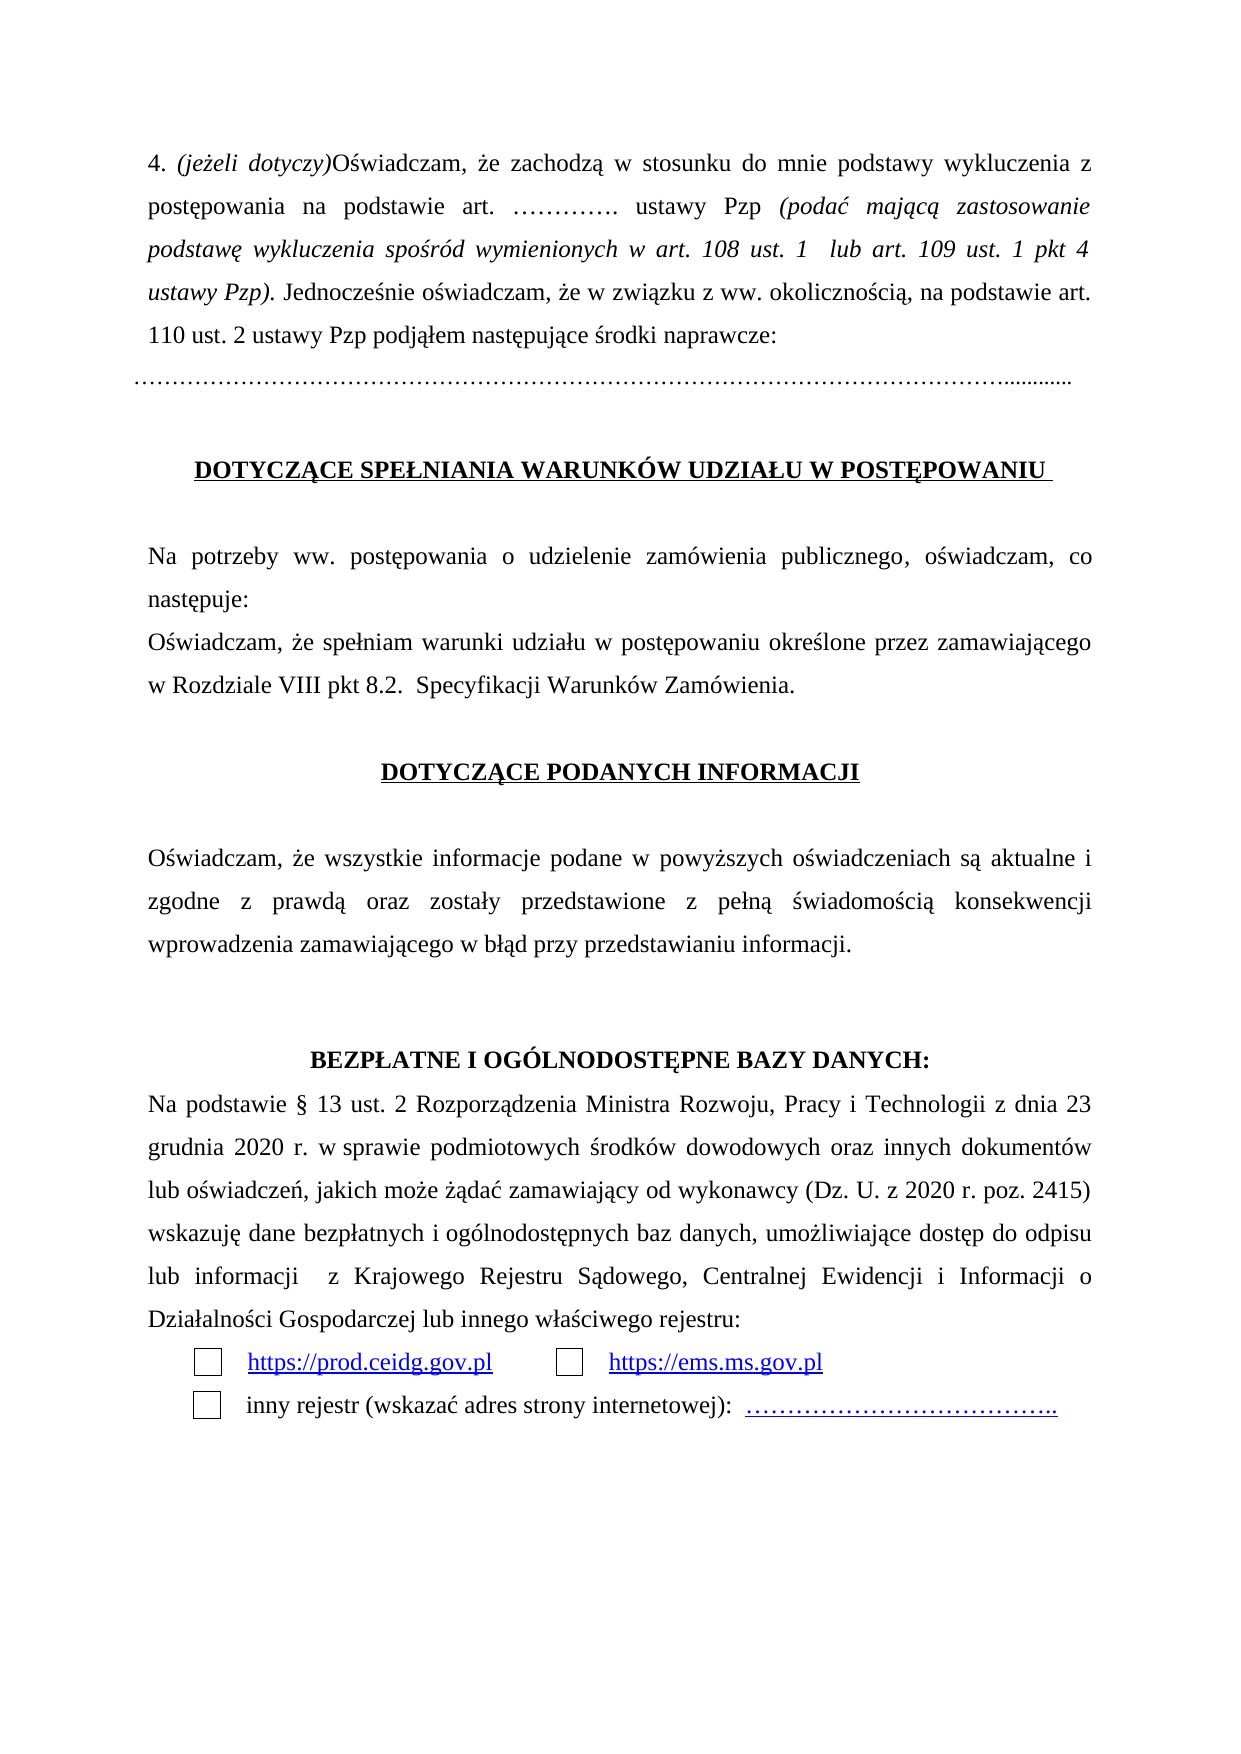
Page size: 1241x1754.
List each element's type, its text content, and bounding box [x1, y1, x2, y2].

list inny rejestr (wskazać adres strony internetowej): ……………………………….. [221, 1391, 1093, 1419]
text Na podstawie § 13 ust. 2 Rozporządzenia Ministra Rozwoju, Pracy i Technologii z dnia 23 grudnia 2020 r. w sprawie podmiotowych środków dowodowych oraz innych dokumentów lub oświadczeń, jakich może żądać zamawiający od wykonawcy (Dz. U. z 2020 r. poz. 2415) wskazuję dane bezpłatnych i ogólnodostępnych baz danych, umożliwiające dostęp do odpisu lub informacji z Krajowego Rejestru Sądowego, Centralnej Ewidencji i Informacji o Działalności Gospodarczej lub innego właściwego rejestru: [148, 1089, 1093, 1333]
text BEZPŁATNE I OGÓLNODOSTĘPNE BAZY DANYCH: [148, 1046, 1093, 1074]
text 4. (jeżeli dotyczy)Oświadczam, że zachodzą w stosunku do mnie podstawy wykluczenia z postępowania na podstawie art. …………. ustawy Pzp (podać mającą zastosowanie podstawę wykluczenia spośród wymienionych w art. 108 ust. 1 lub art. 109 ust. 1 pkt 4 ustawy Pzp). Jednocześnie oświadczam, że w związku z ww. okolicznością, na podstawie art. 110 ust. 2 ustawy Pzp podjąłem następujące środki naprawcze: [148, 148, 1093, 349]
text ……………………………………………………………………………………………………............ [133, 363, 1093, 389]
text Oświadczam, że wszystkie informacje podane w powyższych oświadczeniach są aktualne i zgodne z prawdą oraz zostały przedstawione z pełną świadomością konsekwencji wprowadzenia zamawiającego w błąd przy przedstawianiu informacji. [148, 843, 1093, 958]
text Na potrzeby ww. postępowania o udzielenie zamówienia publicznego, oświadczam, co następuje: [148, 541, 1093, 613]
text DOTYCZĄCE PODANYCH INFORMACJI [148, 757, 1093, 785]
text Oświadczam, że spełniam warunki udziału w postępowaniu określone przez zamawiającego w Rozdziale VIII pkt 8.2. Specyfikacji Warunków Zamówienia. [148, 627, 1093, 699]
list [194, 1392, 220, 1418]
text https://prod.ceidg.gov.pl https://ems.ms.gov.pl [148, 1347, 1093, 1376]
text DOTYCZĄCE SPEŁNIANIA WARUNKÓW UDZIAŁU W POSTĘPOWANIU [148, 455, 1093, 483]
